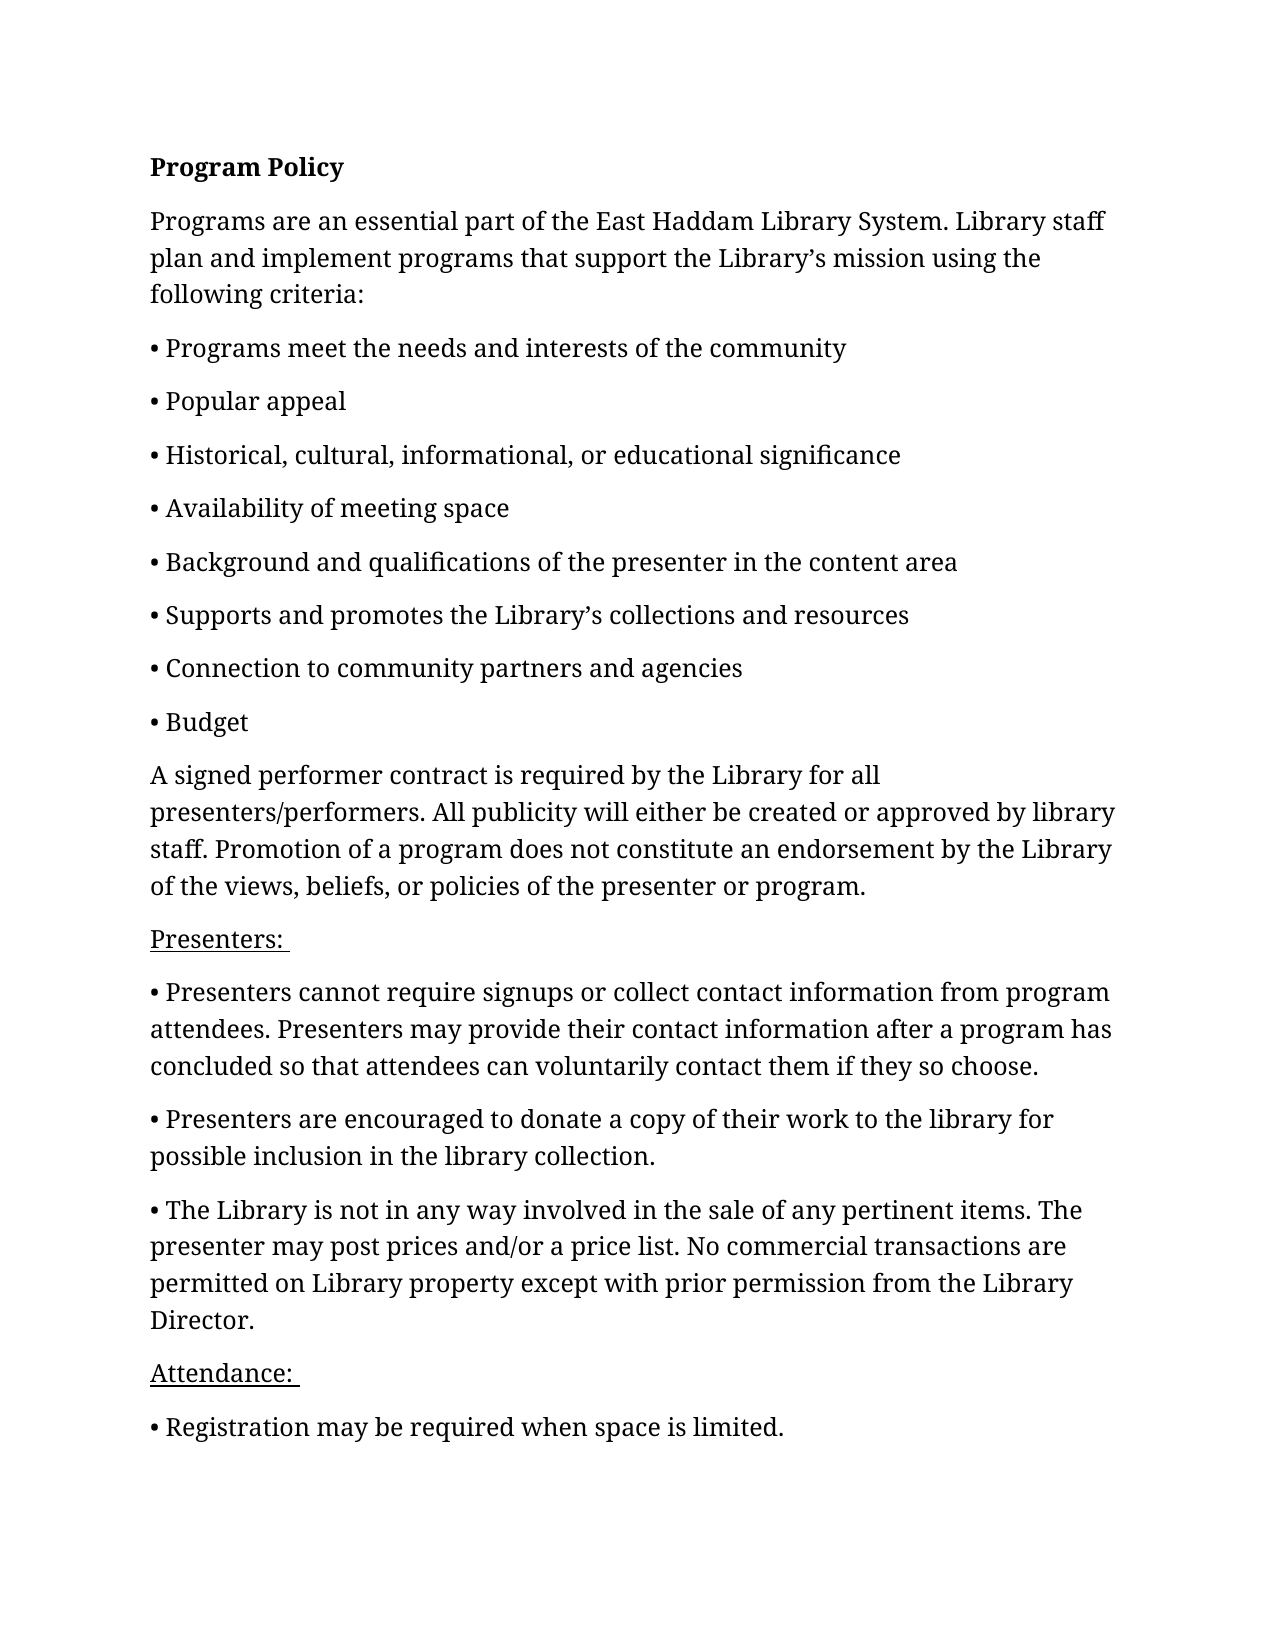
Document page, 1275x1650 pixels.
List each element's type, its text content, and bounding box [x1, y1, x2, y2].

text Program Policy [150, 150, 1125, 184]
text • Budget [150, 704, 1125, 738]
text Programs are an essential part of the East Haddam Library System. Library staff plan and implement programs that support the Library’s mission using the following criteria: [150, 203, 1125, 311]
text • The Library is not in any way involved in the sale of any pertinent items. The presenter may post prices and/or a price list. No commercial transactions are permitted on Library property except with prior permission from the Library Director. [150, 1192, 1125, 1337]
text • Connection to community partners and agencies [150, 651, 1125, 685]
text • Availability of meeting space [150, 491, 1125, 525]
text • Background and qualifications of the presenter in the content area [150, 544, 1125, 578]
text • Registration may be required when space is limited. [150, 1409, 1125, 1443]
text Attendance: [150, 1356, 1125, 1390]
text • Historical, cultural, informational, or educational significance [150, 437, 1125, 471]
text A signed performer contract is required by the Library for all presenters/performers. All publicity will either be created or approved by library staff. Promotion of a program does not constitute an endorsement by the Library of the views, beliefs, or policies of the presenter or program. [150, 758, 1125, 902]
text • Presenters are encouraged to donate a copy of their work to the library for possible inclusion in the library collection. [150, 1102, 1125, 1173]
text • Popular appeal [150, 384, 1125, 418]
text • Presenters cannot require signups or collect contact information from program attendees. Presenters may provide their contact information after a program has concluded so that attendees can voluntarily contact them if they so choose. [150, 975, 1125, 1083]
text • Programs meet the needs and interests of the community [150, 330, 1125, 364]
text Presenters: [150, 922, 1125, 956]
text • Supports and promotes the Library’s collections and resources [150, 598, 1125, 632]
